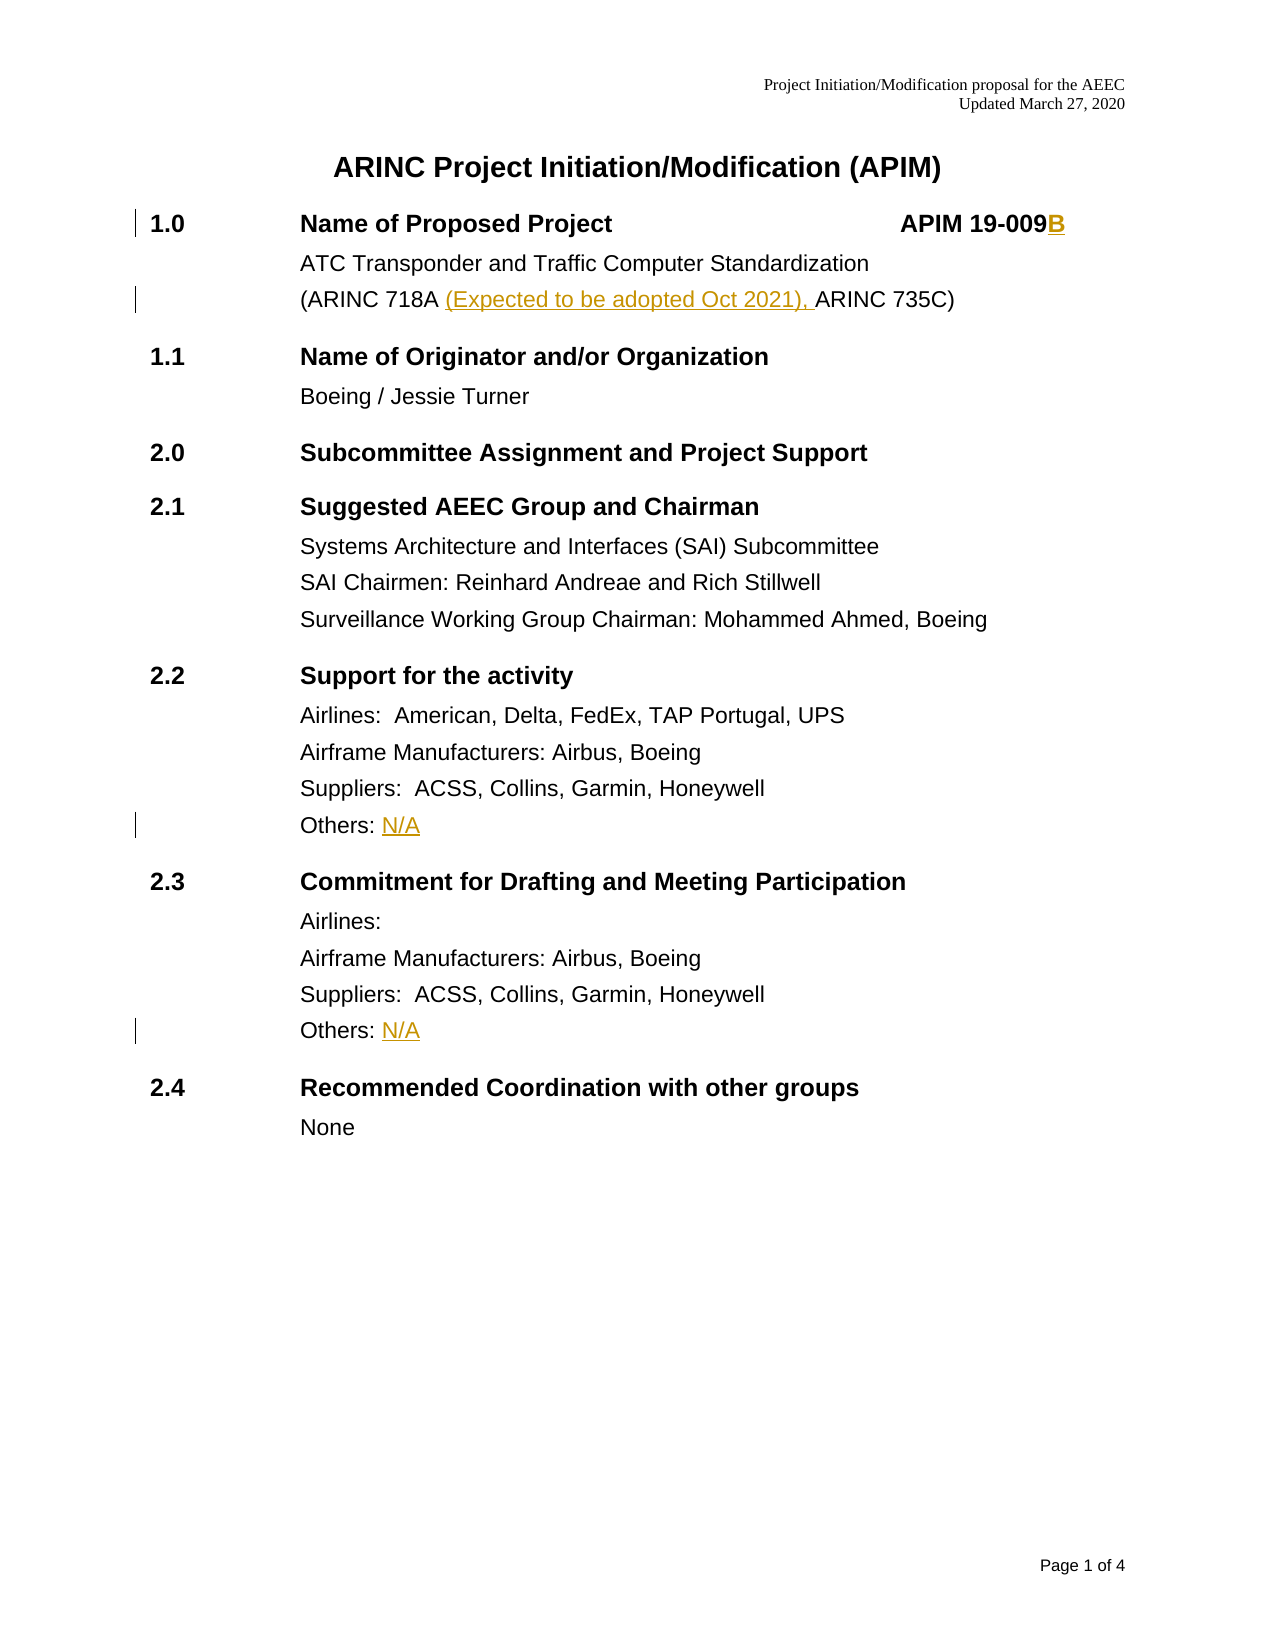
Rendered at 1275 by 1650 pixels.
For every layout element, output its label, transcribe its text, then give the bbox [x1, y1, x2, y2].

text SAI Chairmen: Reinhard Andreae and Rich Stillwell [300, 569, 1125, 596]
text Airframe Manufacturers: Airbus, Boeing [300, 739, 1125, 765]
subtitle Support for the activity [150, 661, 1125, 690]
subtitle Name of Originator and/or Organization [150, 341, 1125, 370]
subtitle Recommended Coordination with other groups [150, 1073, 1125, 1101]
text Systems Architecture and Interfaces (SAI) Subcommittee [300, 533, 1125, 559]
subtitle Subcommittee Assignment and Project Support [150, 438, 1125, 467]
text Suppliers: ACSS, Collins, Garmin, Honeywell [300, 775, 1125, 802]
text Surveillance Working Group Chairman: Mohammed Ahmed, Boeing [300, 606, 1125, 632]
text Airlines: American, Delta, FedEx, TAP Portugal, UPS [300, 702, 1125, 729]
text Airframe Manufacturers: Airbus, Boeing [300, 944, 1125, 971]
text Suppliers: ACSS, Collins, Garmin, Honeywell [300, 981, 1125, 1007]
text Others: [300, 812, 1125, 838]
subtitle Commitment for Drafting and Meeting Participation [150, 867, 1125, 896]
text (ARINC 718A ARINC 735C) [300, 286, 1125, 313]
text Airlines: [300, 908, 1125, 934]
text Boeing / Jessie Turner [300, 383, 1125, 409]
text ARINC Project Initiation/Modification (APIM) [150, 150, 1125, 183]
text ATC Transponder and Traffic Computer Standardization [300, 250, 1125, 276]
subtitle Name of Proposed Project APIM 19-009 [150, 208, 1125, 237]
text None [300, 1114, 1125, 1140]
subtitle Suggested AEEC Group and Chairman [150, 492, 1125, 520]
text Others: [300, 1017, 1125, 1044]
